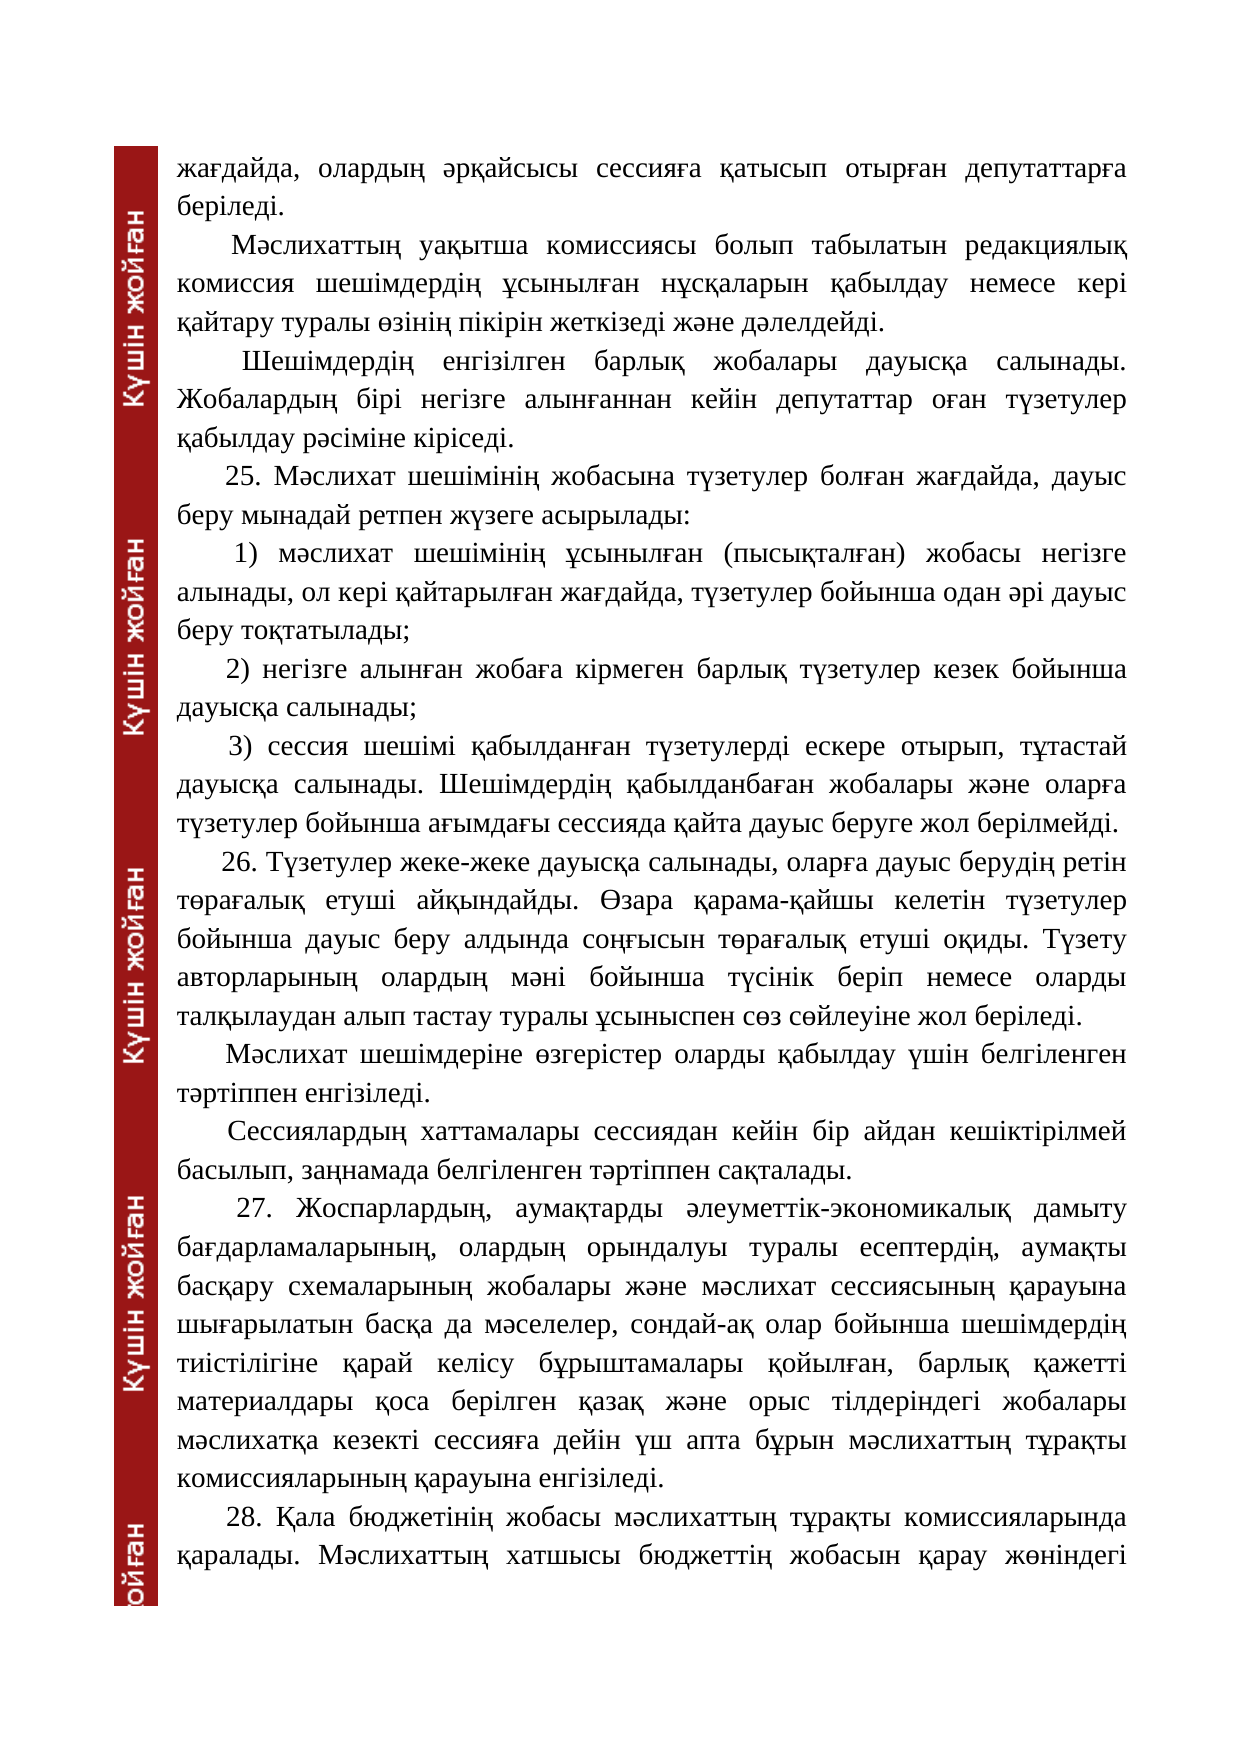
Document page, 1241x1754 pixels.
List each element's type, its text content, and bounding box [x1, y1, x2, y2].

picture [114, 338, 158, 343]
picture [114, 453, 158, 458]
text 3) сессия шешімі қабылданған түзетулерді ескере отырып, тұтастай дауысқа салынады. Шешімдердің қабылданбаған жобалары және оларға түзетулер бойынша ағымдағы сессияда қайта дауыс беруге жол берілмейді. [112, 728, 1128, 839]
picture [114, 1031, 158, 1036]
picture [114, 1108, 158, 1113]
text 25. Мәслихат шешімінің жобасына түзетулер болған жағдайда, дауыс беру мынадай ретпен жүзеге асырылады: [112, 458, 1128, 530]
text Мәслихаттың уақытша комиссиясы болып табылатын редакциялық комиссия шешімдердің ұсынылған нұсқаларын қабылдау немесе кері қайтару туралы өзінің пікірін жеткізеді және дәлелдейді. [112, 227, 1128, 338]
picture [114, 1494, 158, 1499]
text 27. Жоспарлардың, аумақтарды әлеуметтік-экономикалық дамыту бағдарламаларының, олардың орындалуы туралы есептердің, аумақты басқару схемаларының жобалары және мәслихат сессиясының қарауына шығарылатын басқа да мәселелер, сондай-ақ олар бойынша шешімдердің тиістілігіне қарай келісу бұрыштамалары қойылған, барлық қажетті материалдары қоса берілген қазақ және орыс тілдеріндегі жобалары мәслихатқа кезекті сессияға дейін үш апта бұрын мәслихаттың тұрақты комиссияларының қарауына енгізіледі. [112, 1191, 1128, 1494]
text 1) мәслихат шешімінің ұсынылған (пысықталған) жобасы негізге алынады, ол кері қайтарылған жағдайда, түзетулер бойынша одан әрі дауыс беру тоқтатылады; [112, 535, 1128, 646]
text Шешімдердің енгізілген барлық жобалары дауысқа салынады. Жобалардың бірі негізге алынғаннан кейін депутаттар оған түзетулер қабылдау рәсіміне кіріседі. [112, 343, 1128, 453]
picture [114, 222, 158, 227]
picture [114, 146, 158, 150]
text Сессиялардың хаттамалары сессиядан кейін бір айдан кешіктірілмей басылып, заңнамада белгіленген тәртіппен сақталады. [112, 1113, 1128, 1186]
picture [114, 646, 158, 651]
text 2) негізге алынған жобаға кірмеген барлық түзетулер кезек бойынша дауысқа салынады; [112, 651, 1128, 723]
picture [114, 1571, 158, 1606]
text Мәслихат шешімдеріне өзгерістер оларды қабылдау үшін белгіленген тәртіппен енгізіледі. [112, 1036, 1128, 1108]
text 26. Түзетулер жеке-жеке дауысқа салынады, оларға дауыс берудің ретін төрағалық етуші айқындайды. Өзара қарама-қайшы келетін түзетулер бойынша дауыс беру алдында соңғысын төрағалық етуші оқиды. Түзету авторларының олардың мәні бойынша түсінік беріп немесе оларды талқылаудан алып тастау туралы ұсыныспен сөз сөйлеуіне жол беріледі. [112, 844, 1128, 1031]
picture [114, 1186, 158, 1191]
picture [114, 839, 158, 844]
picture [114, 723, 158, 728]
picture [114, 530, 158, 535]
